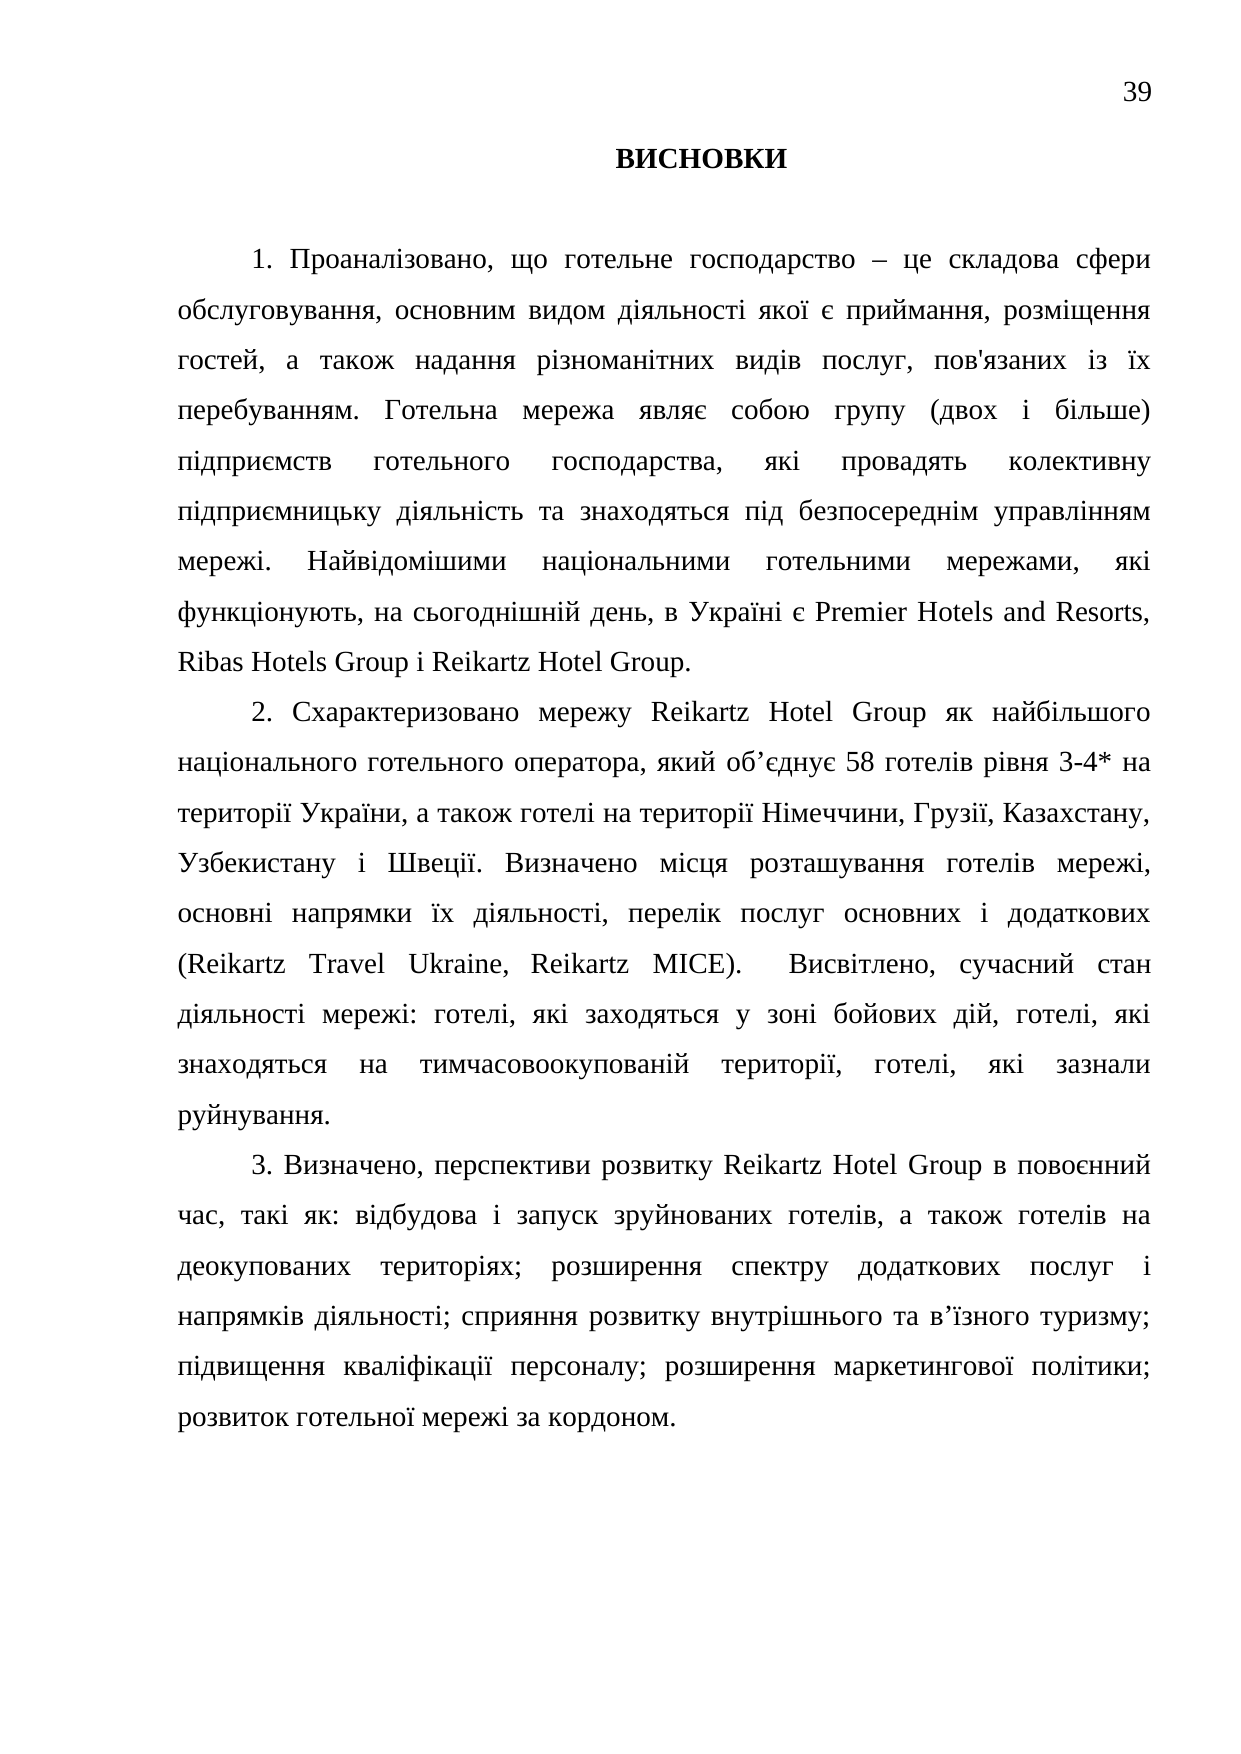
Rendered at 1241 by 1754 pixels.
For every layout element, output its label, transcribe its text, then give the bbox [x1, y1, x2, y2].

text 1. Проаналізовано, що готельне господарство – це складова сфери обслуговування, основним видом діяльності якої є приймання, розміщення гостей, а також надання різноманітних видів послуг, пов'язаних із їх перебуванням. Готельна мережа являє собою групу (двох і більше) підприємств готельного господарства, які провадять колективну підприємницьку діяльність та знаходяться під безпосереднім управлінням мережі. Найвідомішими національними готельними мережами, які функціонують, на сьогоднішній день, в Україні є Premier Hotels and Resorts, Ribas Hotels Group і Reikartz Hotel Group. [177, 241, 1152, 677]
text ВИСНОВКИ [177, 141, 1152, 174]
text 3. Визначено, перспективи розвитку Reikartz Hotel Group в повоєнний час, такі як: відбудова і запуск зруйнованих готелів, а також готелів на деокупованих територіях; розширення спектру додаткових послуг і напрямків діяльності; сприяння розвитку внутрішнього та в’їзного туризму; підвищення кваліфікації персоналу; розширення маркетингової політики; розвиток готельної мережі за кордоном. [177, 1147, 1152, 1432]
text 2. Схарактеризовано мережу Reikartz Hotel Group як найбільшого національного готельного оператора, який об’єднує 58 готелів рівня 3-4* на території України, а також готелі на території Німеччини, Грузії, Казахстану, Узбекистану і Швеції. Визначено місця розташування готелів мережі, основні напрямки їх діяльності, перелік послуг основних і додаткових (Reikartz Travel Ukraine, Reikartz MICE). Висвітлено, сучасний стан діяльності мережі: готелі, які заходяться у зоні бойових дій, готелі, які знаходяться на тимчасовоокупованій території, готелі, які зазнали руйнування. [177, 694, 1152, 1130]
